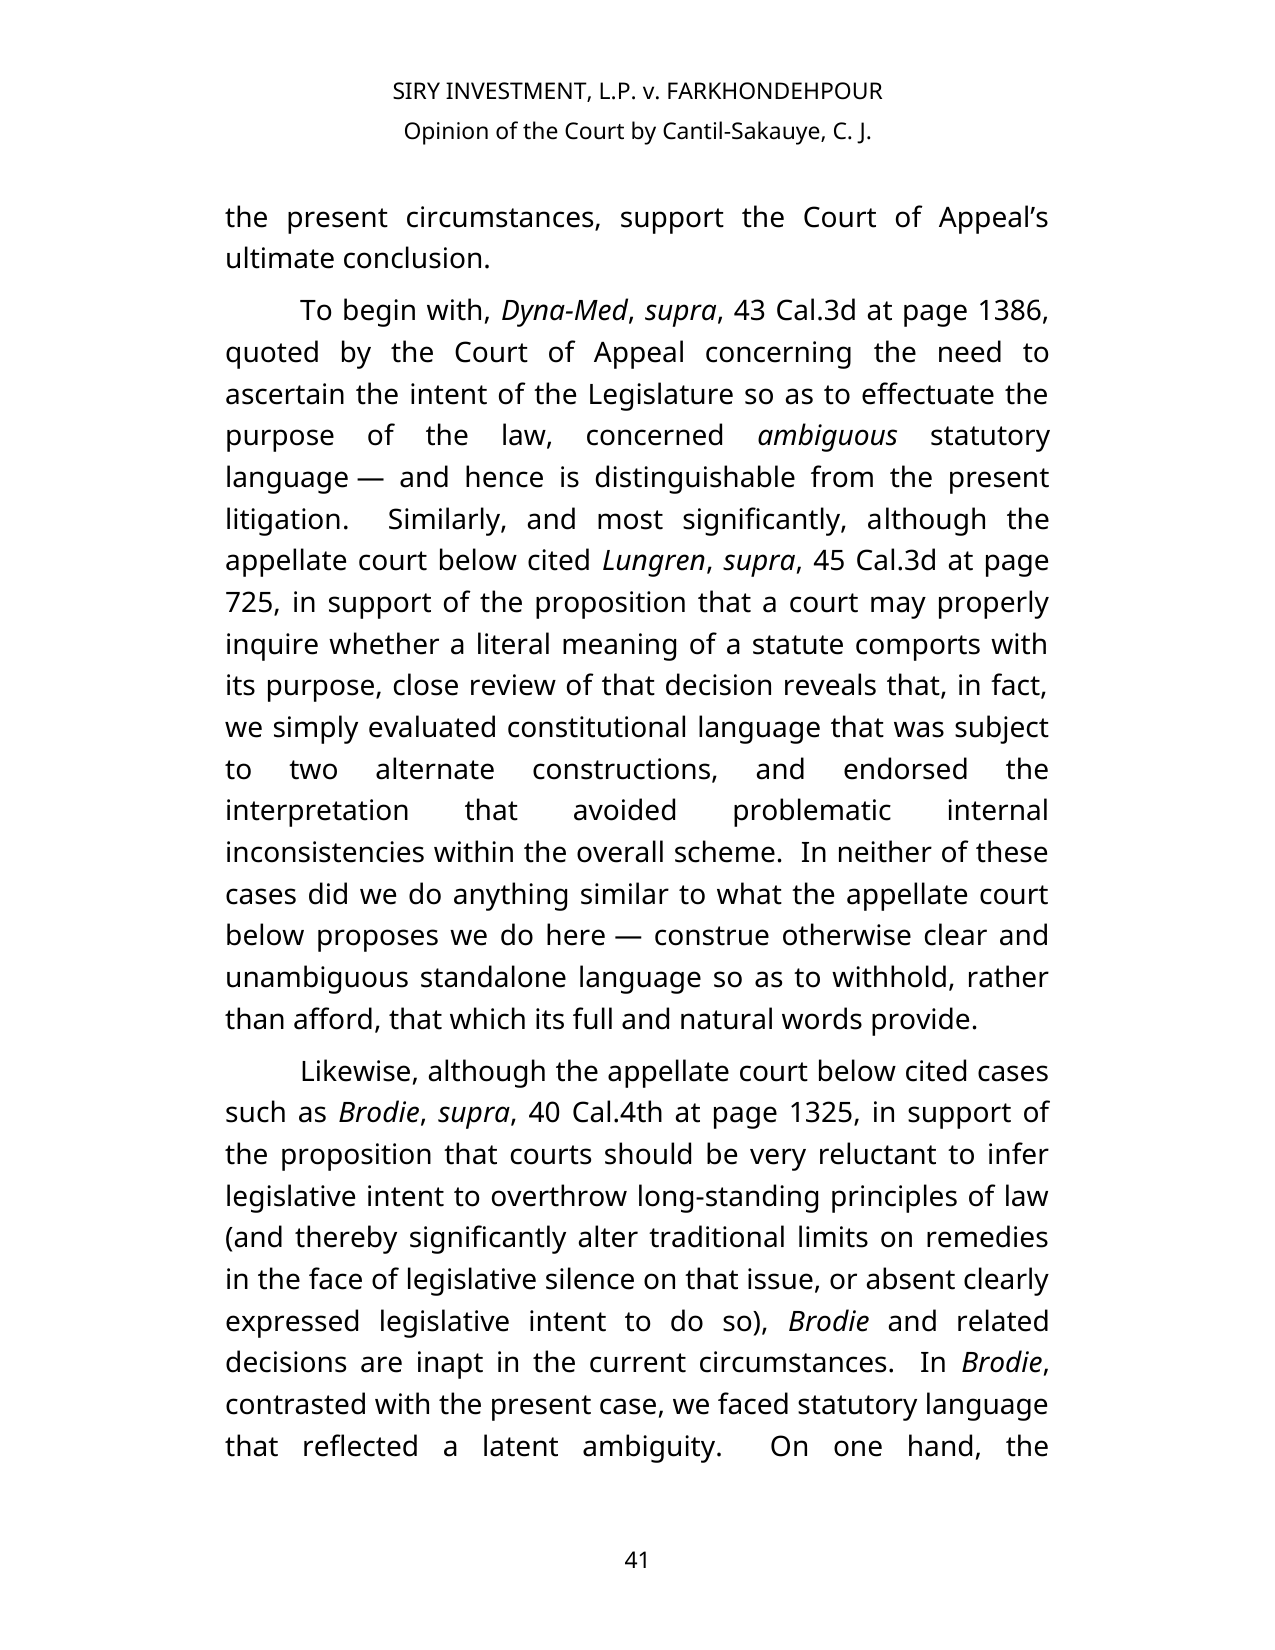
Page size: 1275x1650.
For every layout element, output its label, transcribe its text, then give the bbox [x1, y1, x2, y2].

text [225, 1048, 1050, 1464]
text To begin with, Dyna-Med, supra, 43 Cal.3d at page 1386, quoted by the Court of Appeal concerning the need to ascertain the intent of the Legislature so as to effectuate the purpose of the law, concerned ambiguous statutory language — and hence is distinguishable from the present litigation. Similarly, and most significantly, although the appellate court below cited Lungren, supra, 45 Cal.3d at page 725, in support of the proposition that a court may properly inquire whether a literal meaning of a statute comports with its purpose, close review of that decision reveals that, in fact, we simply evaluated constitutional language that was subject to two alternate constructions, and endorsed the interpretation that avoided problematic internal inconsistencies within the overall scheme. In neither of these cases did we do anything similar to what the appellate court below proposes we do here — construe otherwise clear and unambiguous standalone language so as to withhold, rather than afford, that which its full and natural words provide. [225, 287, 1050, 1037]
text As noted earlier, in reaching its contrary determination the appellate court quoted selected language from our decisions concerning statutory interpretation. (Siry, supra, 45 Cal.App.5th at pp. 1134–1135.) Yet, as we shall explain, these fundamental statutory construction truisms do not, in the present circumstances, support the Court of Appeal’s ultimate conclusion. [225, 194, 1050, 277]
